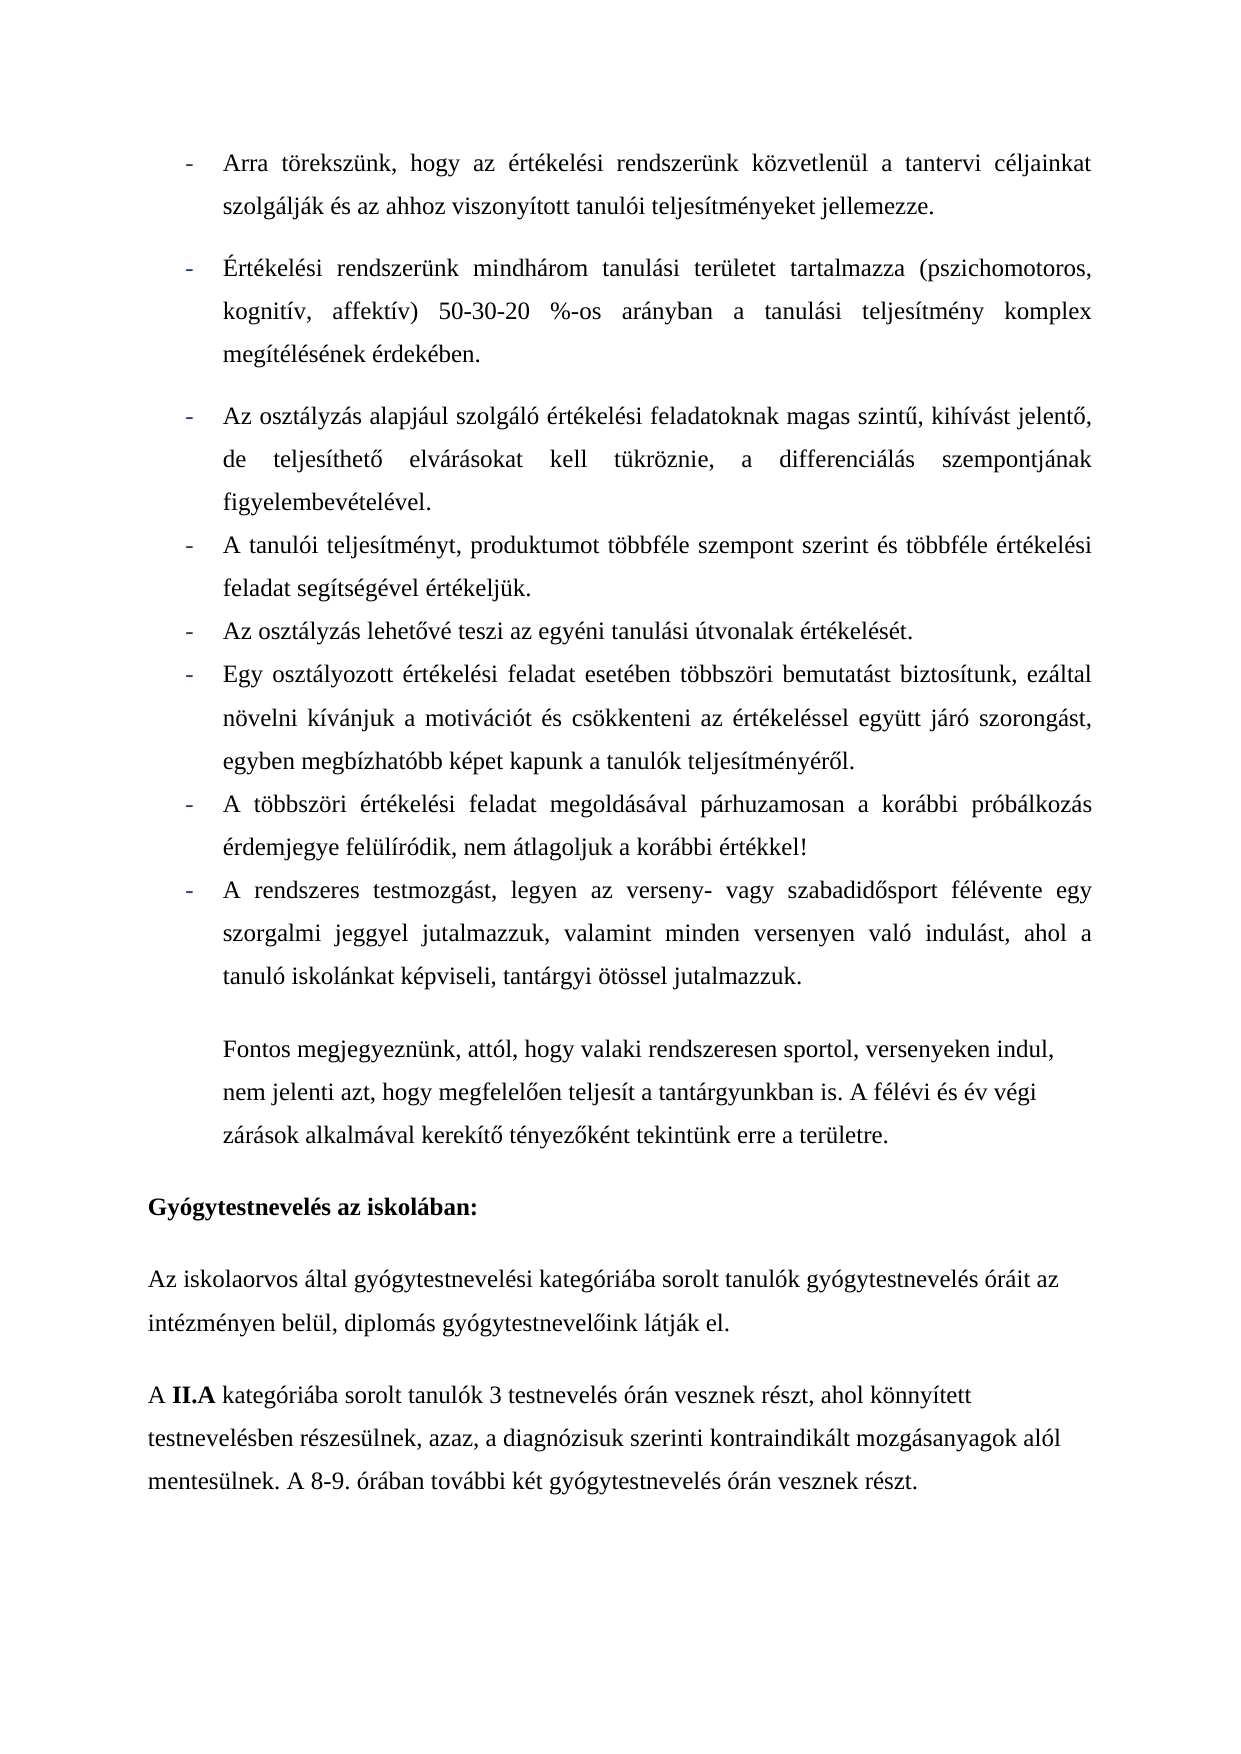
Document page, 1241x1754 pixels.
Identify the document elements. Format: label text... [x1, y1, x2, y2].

list Az osztályzás lehetővé teszi az egyéni tanulási útvonalak értékelését. [185, 616, 1093, 645]
list Értékelési rendszerünk mindhárom tanulási területet tartalmazza (pszichomotoros, kognitív, affektív) 50-30-20 %-os arányban a tanulási teljesítmény komplex megítélésének érdekében. [185, 253, 1093, 368]
list Egy osztályozott értékelési feladat esetében többszöri bemutatást biztosítunk, ezáltal növelni kívánjuk a motivációt és csökkenteni az értékeléssel együtt járó szorongást, egyben megbízhatóbb képet kapunk a tanulók teljesítményéről. [185, 659, 1093, 774]
list Arra törekszünk, hogy az értékelési rendszerünk közvetlenül a tantervi céljainkat szolgálják és az ahhoz viszonyított tanulói teljesítményeket jellemezze. [185, 148, 1093, 219]
list A többszöri értékelési feladat megoldásával párhuzamosan a korábbi próbálkozás érdemjegye felülíródik, nem átlagoljuk a korábbi értékkel! [185, 789, 1093, 861]
list Az osztályzás alapjául szolgáló értékelési feladatoknak magas szintű, kihívást jelentő, de teljesíthető elvárásokat kell tükröznie, a differenciálás szempontjának figyelembevételével. [185, 401, 1093, 516]
list A tanulói teljesítményt, produktumot többféle szempont szerint és többféle értékelési feladat segítségével értékeljük. [185, 530, 1093, 602]
text A II.A kategóriába sorolt tanulók 3 testnevelés órán vesznek részt, ahol könnyített testnevelésben részesülnek, azaz, a diagnózisuk szerinti kontraindikált mozgásanyagok alól mentesülnek. A 8-9. órában további két gyógytestnevelés órán vesznek részt. [148, 1380, 1093, 1495]
text Gyógytestnevelés az iskolában: [148, 1192, 1093, 1221]
text Fontos megjegyeznünk, attól, hogy valaki rendszeresen sportol, versenyeken indul, nem jelenti azt, hogy megfelelően teljesít a tantárgyunkban is. A félévi és év végi zárások alkalmával kerekítő tényezőként tekintünk erre a területre. [223, 1034, 1093, 1149]
list A rendszeres testmozgást, legyen az verseny- vagy szabadidősport félévente egy szorgalmi jeggyel jutalmazzuk, valamint minden versenyen való indulást, ahol a tanuló iskolánkat képviseli, tantárgyi ötössel jutalmazzuk. [185, 875, 1093, 990]
text Az iskolaorvos által gyógytestnevelési kategóriába sorolt tanulók gyógytestnevelés óráit az intézményen belül, diplomás gyógytestnevelőink látják el. [148, 1264, 1093, 1336]
